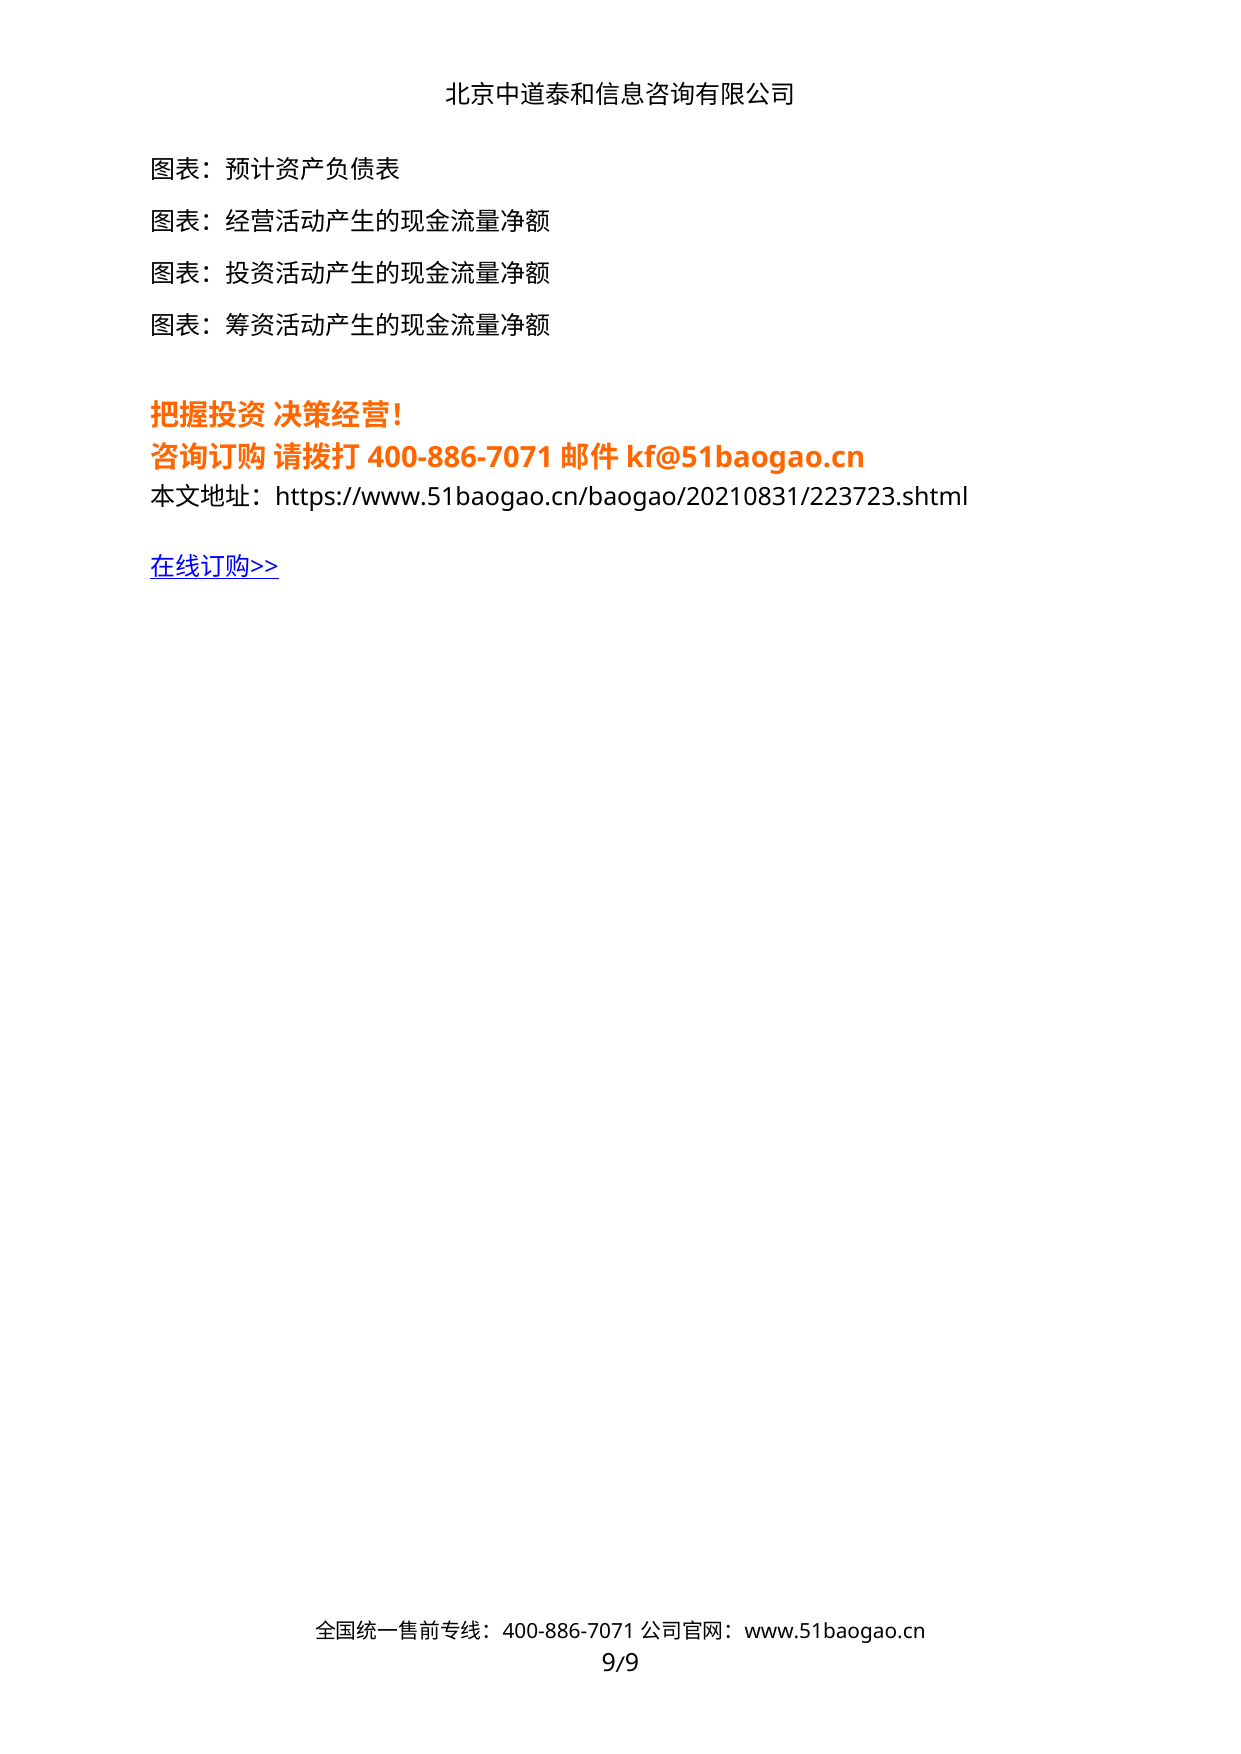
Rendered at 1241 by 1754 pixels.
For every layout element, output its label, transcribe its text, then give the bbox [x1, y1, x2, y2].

text 图表：经营活动产生的现金流量净额 [150, 202, 1090, 238]
text 图表：投资活动产生的现金流量净额 [150, 254, 1090, 290]
text 图表：预计资产负债表 [150, 150, 1090, 186]
text 在线订购>> [150, 512, 1090, 583]
text 图表：筹资活动产生的现金流量净额 [150, 306, 1090, 342]
text 把握投资 决策经营！咨询订购 请拨打 400-886-7071 邮件 kf@51baogao.cn本文地址：https://www.51baogao.cn/baogao/20210831/223723.shtml [150, 357, 1090, 512]
